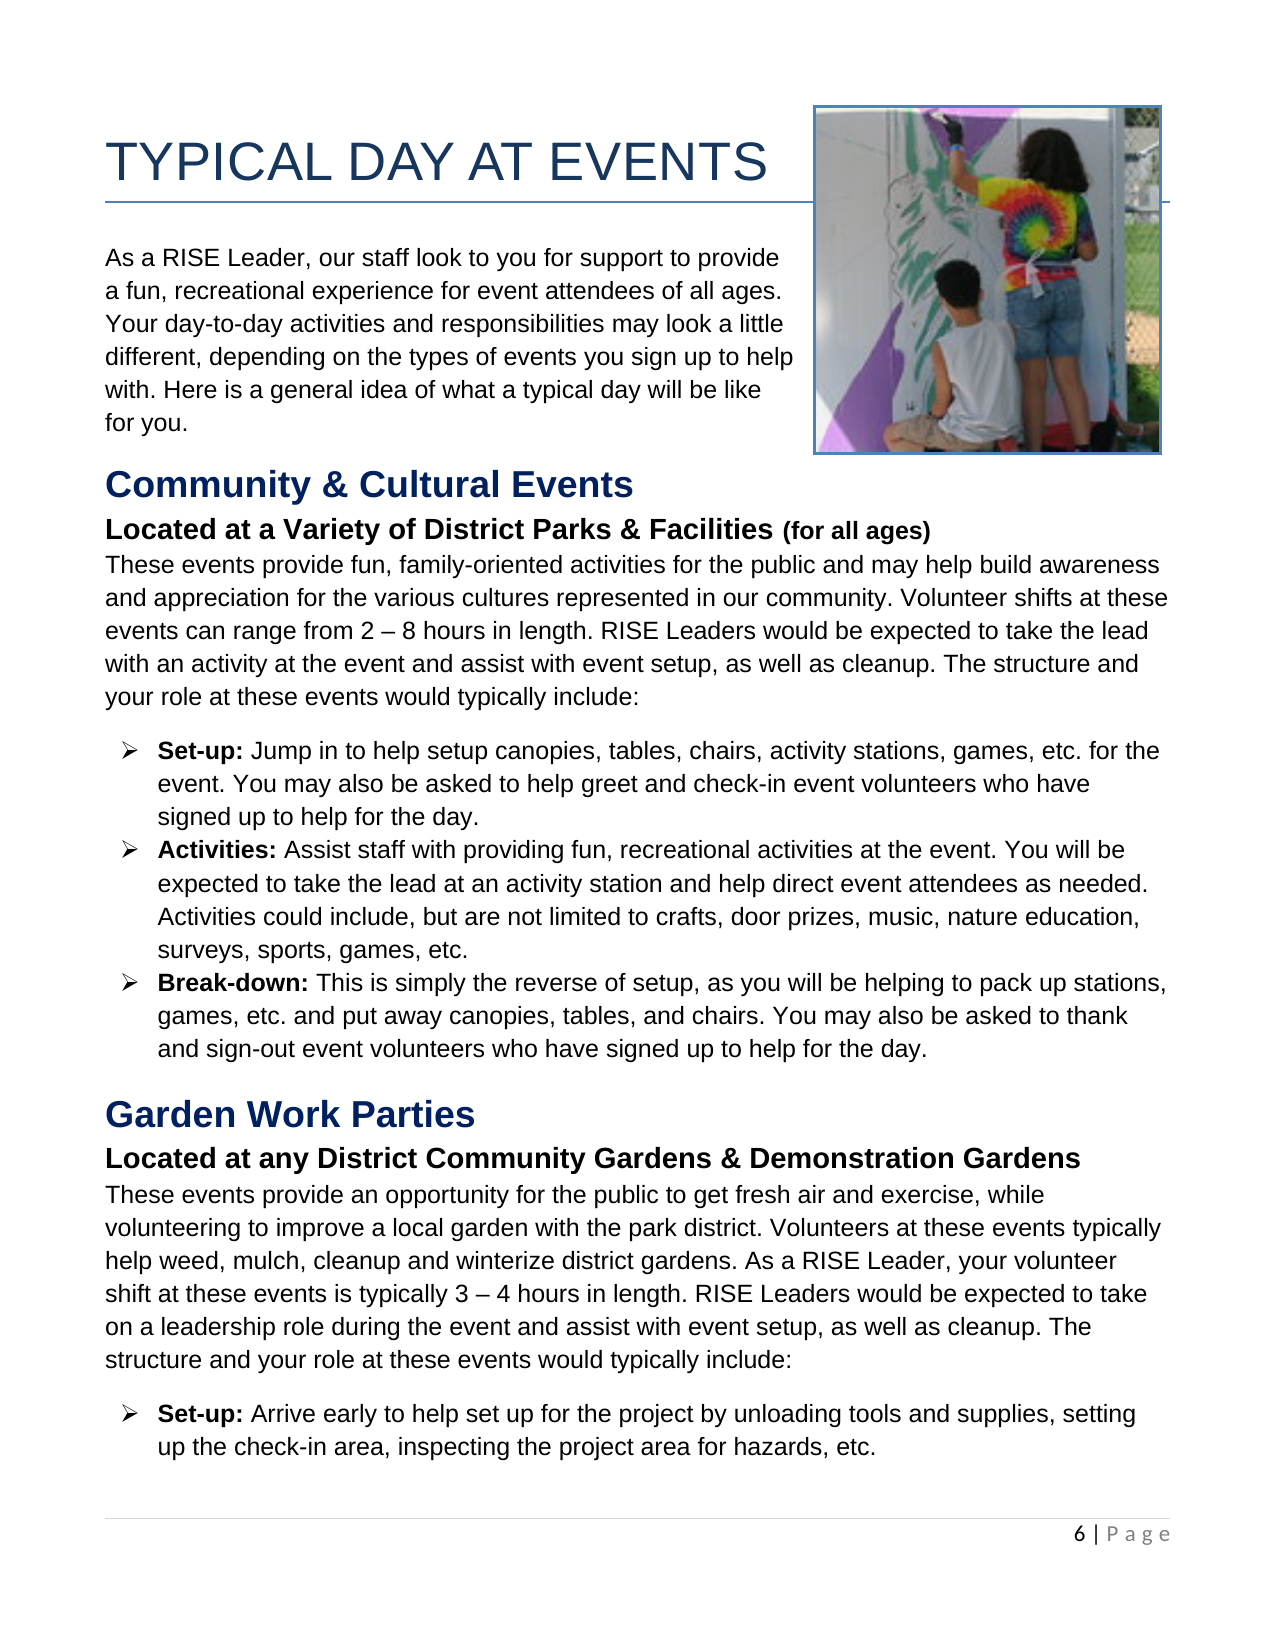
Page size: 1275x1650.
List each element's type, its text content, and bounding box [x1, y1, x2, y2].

text Community & Cultural Events [105, 462, 1170, 505]
list Activities: Assist staff with providing fun, recreational activities at the event. You will be expected to take the lead at an activity station and help direct event attendees as needed. Activities could include, but are not limited to crafts, door prizes, music, nature education, surveys, sports, games, etc. [120, 835, 1170, 963]
title TYPICAL DAY AT EVENTS [105, 130, 813, 201]
text Located at a Variety of District Parks & Facilities (for all ages) [105, 512, 1170, 545]
text These events provide fun, family-oriented activities for the public and may help build awareness and appreciation for the various cultures represented in our community. Volunteer shifts at these events can range from 2 – 8 hours in length. RISE Leaders would be expected to take the lead with an activity at the event and assist with event setup, as well as cleanup. The structure and your role at these events would typically include: [105, 550, 1170, 711]
text Garden Work Parties [105, 1092, 1170, 1135]
list Break-down: This is simply the reverse of setup, as you will be helping to pack up stations, games, etc. and put away canopies, tables, and chairs. You may also be asked to thank and sign-out event volunteers who have signed up to help for the day. [120, 968, 1170, 1062]
text As a RISE Leader, our staff look to you for support to provide a fun, recreational experience for event attendees of all ages. Your day-to-day activities and responsibilities may look a little different, depending on the types of events you sign up to help with. Here is a general idea of what a typical day will be like for you. [105, 243, 813, 437]
text These events provide an opportunity for the public to get fresh air and exercise, while volunteering to improve a local garden with the park district. Volunteers at these events typically help weed, mulch, cleanup and winterize district gardens. As a RISE Leader, your volunteer shift at these events is typically 3 – 4 hours in length. RISE Leaders would be expected to take on a leadership role during the event and assist with event setup, as well as cleanup. The structure and your role at these events would typically include: [105, 1180, 1170, 1374]
text Located at any District Community Gardens & Demonstration Gardens [105, 1141, 1170, 1175]
picture [816, 108, 1159, 452]
list Set-up: Jump in to help setup canopies, tables, chairs, activity stations, games, etc. for the event. You may also be asked to help greet and check-in event volunteers who have signed up to help for the day. [120, 736, 1170, 831]
list Set-up: Arrive early to help set up for the project by unloading tools and supplies, setting up the check-in area, inspecting the project area for hazards, etc. [120, 1399, 1170, 1461]
